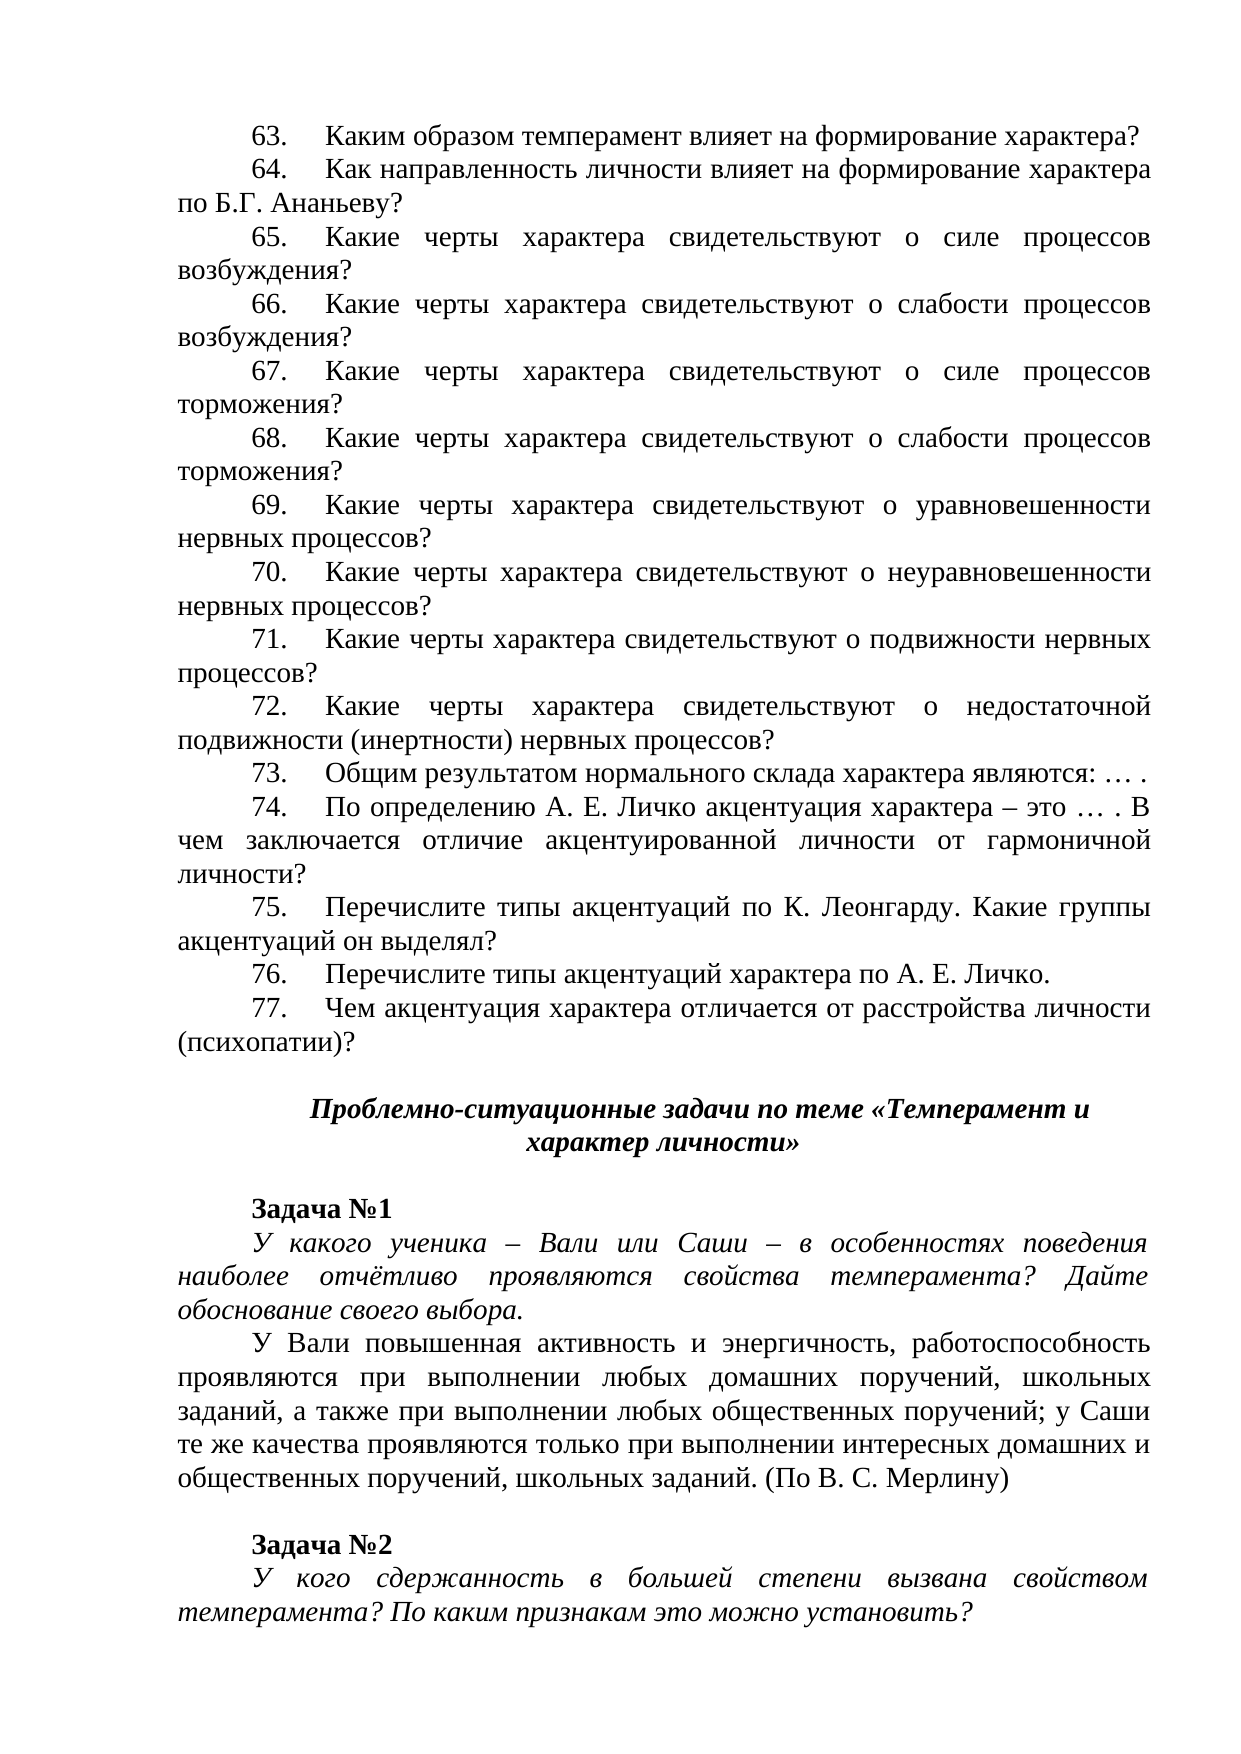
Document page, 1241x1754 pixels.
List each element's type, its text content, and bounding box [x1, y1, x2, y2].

list Какие черты характера свидетельствуют о недостаточной подвижности (инертности) нервных процессов? [177, 688, 1152, 755]
list Какие черты характера свидетельствуют о уравновешенности нервных процессов? [177, 487, 1152, 554]
list Какие черты характера свидетельствуют о силе процессов возбуждения? [177, 219, 1152, 286]
text Задача №2 [177, 1527, 1152, 1560]
list Какие черты характера свидетельствуют о силе процессов торможения? [177, 353, 1152, 420]
text Задача №1 [177, 1191, 1152, 1225]
list Общим результатом нормального склада характера являются: … . [177, 755, 1152, 789]
text Проблемно-ситуационные задачи по теме «Темперамент и характер личности» [177, 1091, 1152, 1158]
list По определению А. Е. Личко акцентуация характера – это … . В чем заключается отличие акцентуированной личности от гармоничной личности? [177, 789, 1152, 889]
list Перечислите типы акцентуаций по К. Леонгарду. Какие группы акцентуаций он выделял? [177, 889, 1152, 957]
list Чем акцентуация характера отличается от расстройства личности (психопатии)? [177, 990, 1152, 1057]
text У кого сдержанность в большей степени вызвана свойством темперамента? По каким признакам это можно установить? [177, 1560, 1152, 1627]
list Какие черты характера свидетельствуют о неуравновешенности нервных процессов? [177, 554, 1152, 621]
list Каким образом темперамент влияет на формирование характера? [177, 118, 1152, 152]
list Какие черты характера свидетельствуют о слабости процессов возбуждения? [177, 286, 1152, 353]
list Какие черты характера свидетельствуют о подвижности нервных процессов? [177, 621, 1152, 688]
list Какие черты характера свидетельствуют о слабости процессов торможения? [177, 420, 1152, 487]
list Перечислите типы акцентуаций характера по А. Е. Личко. [177, 957, 1152, 990]
text У Вали повышенная активность и энергичность, работоспособность проявляются при выполнении любых домашних поручений, школьных заданий, а также при выполнении любых общественных поручений; у Саши те же качества проявляются только при выполнении интересных домашних и общественных поручений, школьных заданий. (По В. С. Мерлину) [177, 1326, 1152, 1493]
list Как направленность личности влияет на формирование характера по Б.Г. Ананьеву? [177, 152, 1152, 219]
text У какого ученика – Вали или Саши – в особенностях поведения наиболее отчётливо проявляются свойства темперамента? Дайте обоснование своего выбора. [177, 1225, 1152, 1326]
